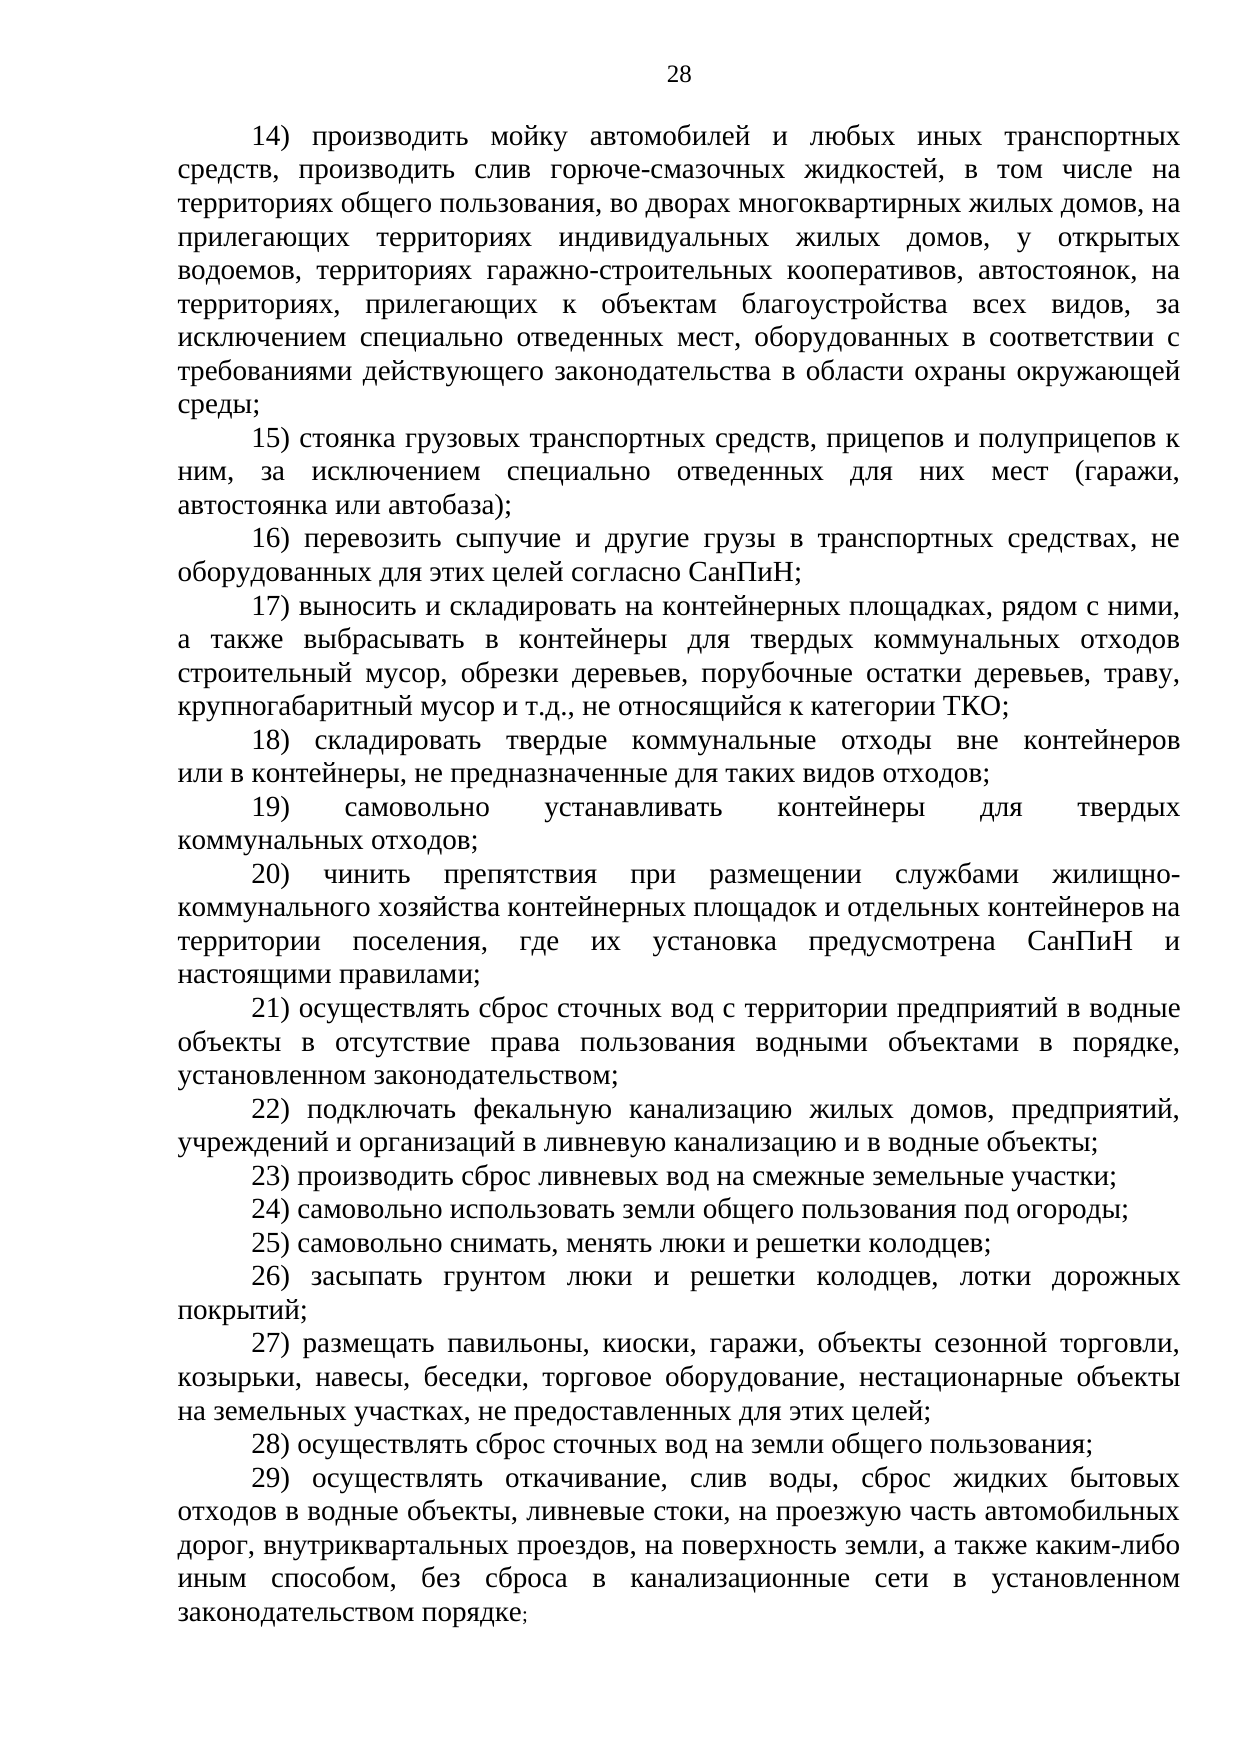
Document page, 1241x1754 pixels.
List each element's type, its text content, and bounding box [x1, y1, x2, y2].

text 20) чинить препятствия при размещении службами жилищно-коммунального хозяйства контейнерных площадок и отдельных контейнеров на территории поселения, где их установка предусмотрена СанПиН и настоящими правилами; [177, 856, 1181, 990]
text 17) выносить и складировать на контейнерных площадках, рядом с ними, а также выбрасывать в контейнеры для твердых коммунальных отходов строительный мусор, обрезки деревьев, порубочные остатки деревьев, траву, крупногабаритный мусор и т.д., не относящийся к категории ТКО; [177, 588, 1181, 722]
text 22) подключать фекальную канализацию жилых домов, предприятий, учреждений и организаций в ливневую канализацию и в водные объекты; [177, 1091, 1181, 1158]
text 27) размещать павильоны, киоски, гаражи, объекты сезонной торговли, козырьки, навесы, беседки, торговое оборудование, нестационарные объекты на земельных участках, не предоставленных для этих целей; [177, 1326, 1181, 1426]
text 21) осуществлять сброс сточных вод с территории предприятий в водные объекты в отсутствие права пользования водными объектами в порядке, установленном законодательством; [177, 990, 1181, 1091]
text 15) стоянка грузовых транспортных средств, прицепов и полуприцепов к ним, за исключением специально отведенных для них мест (гаражи, автостоянка или автобаза); [177, 420, 1181, 521]
text 26) засыпать грунтом люки и решетки колодцев, лотки дорожных покрытий; [177, 1258, 1181, 1326]
text 14) производить мойку автомобилей и любых иных транспортных средств, производить слив горюче-смазочных жидкостей, в том числе на территориях общего пользования, во дворах многоквартирных жилых домов, на прилегающих территориях индивидуальных жилых домов, у открытых водоемов, территориях гаражно-строительных кооперативов, автостоянок, на территориях, прилегающих к объектам благоустройства всех видов, за исключением специально отведенных мест, оборудованных в соответствии с требованиями действующего законодательства в области охраны окружающей среды; [177, 118, 1181, 420]
text 29) осуществлять откачивание, слив воды, сброс жидких бытовых отходов в водные объекты, ливневые стоки, на проезжую часть автомобильных дорог, внутриквартальных проездов, на поверхность земли, а также каким-либо иным способом, без сброса в канализационные сети в установленном законодательством порядке; [177, 1460, 1181, 1627]
text 28) осуществлять сброс сточных вод на земли общего пользования; [177, 1426, 1181, 1460]
text 19) самовольно устанавливать контейнеры для твердых коммунальных отходов; [177, 789, 1181, 856]
text 24) самовольно использовать земли общего пользования под огороды; [177, 1191, 1181, 1225]
text 16) перевозить сыпучие и другие грузы в транспортных средствах, не оборудованных для этих целей согласно СанПиН; [177, 521, 1181, 588]
text 25) самовольно снимать, менять люки и решетки колодцев; [177, 1225, 1181, 1258]
text 18) складировать твердые коммунальные отходы вне контейнеров или в контейнеры, не предназначенные для таких видов отходов; [177, 722, 1181, 789]
text 23) производить сброс ливневых вод на смежные земельные участки; [177, 1158, 1181, 1191]
